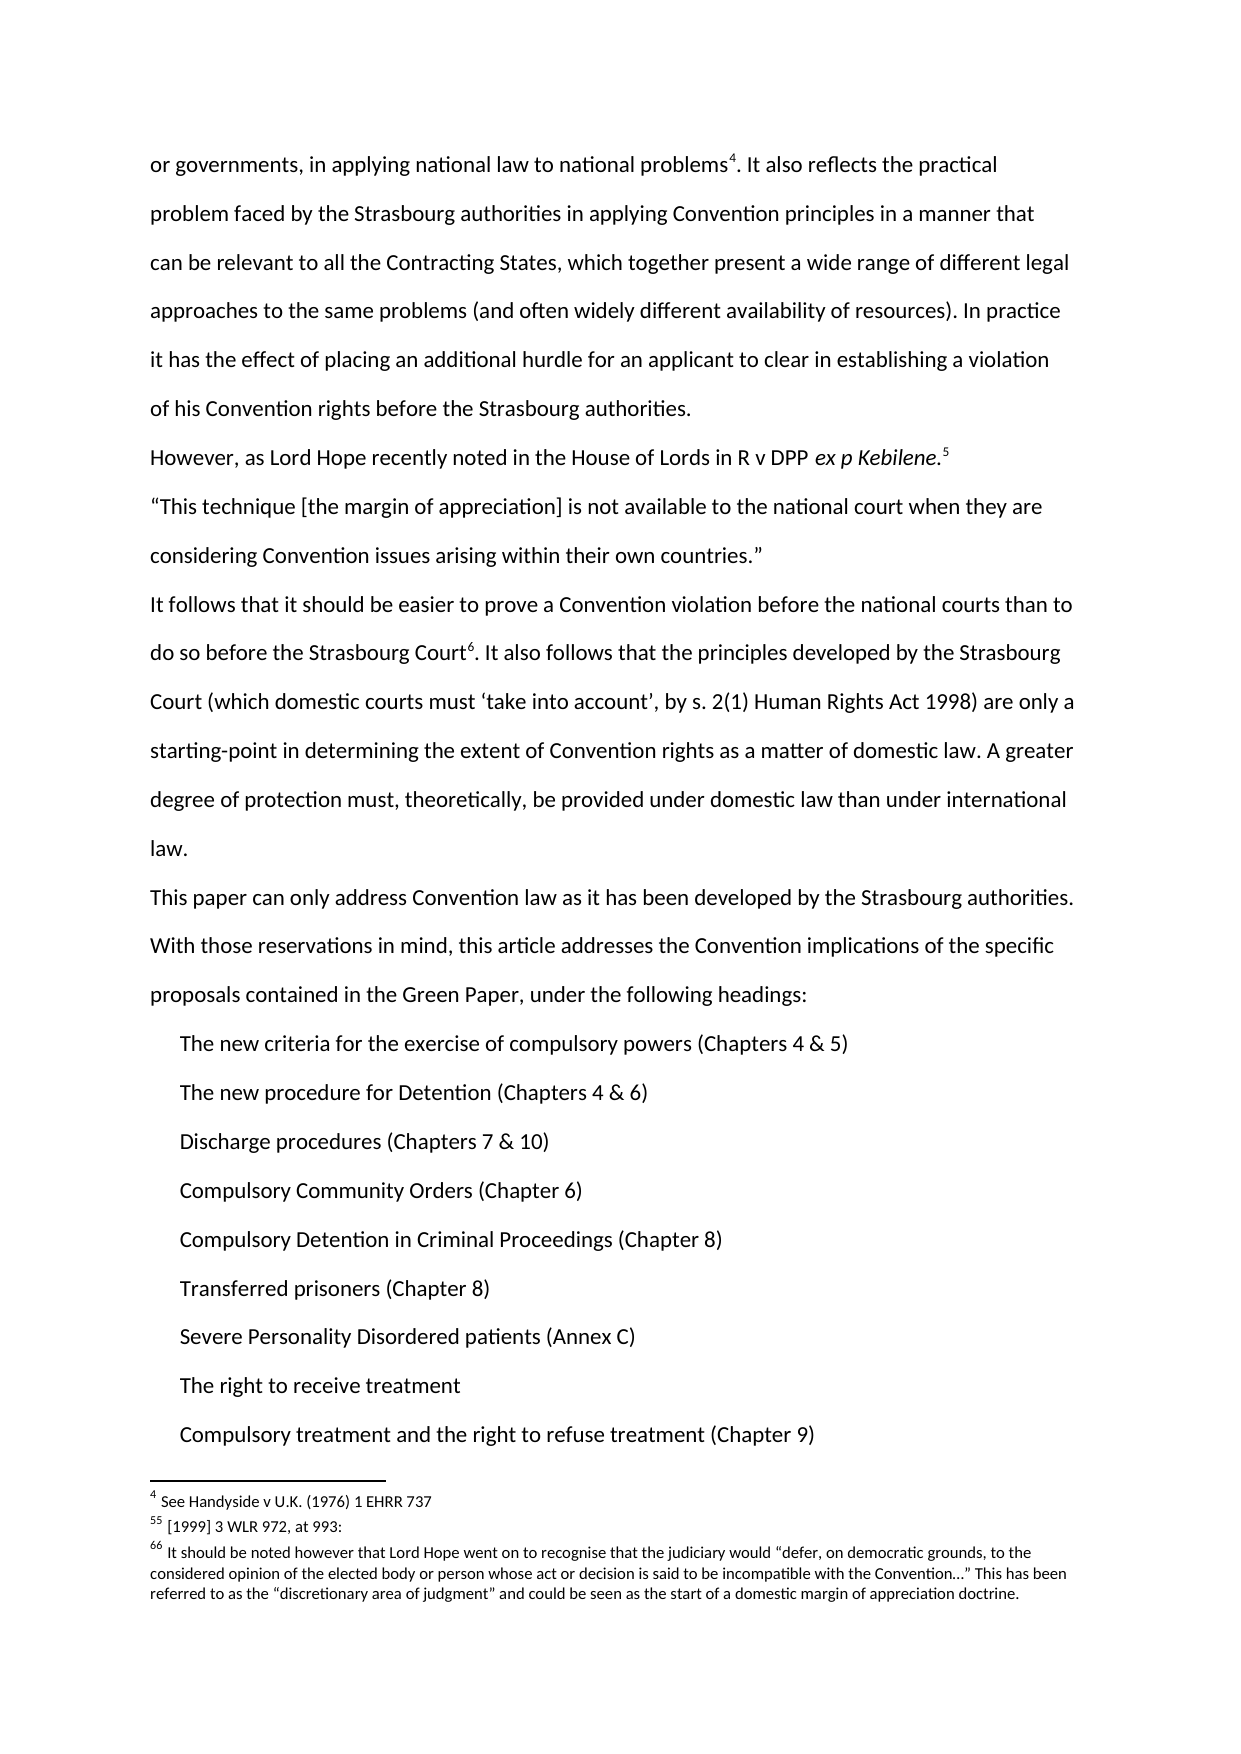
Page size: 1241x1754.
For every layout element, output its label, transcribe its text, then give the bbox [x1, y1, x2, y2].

text The new criteria for the exercise of compulsory powers (Chapters 4 & 5) [150, 1029, 1090, 1057]
text problem faced by the Strasbourg authorities in applying Convention principles in a manner that [150, 199, 1090, 227]
text law. [150, 834, 1090, 862]
text approaches to the same problems (and often widely different availability of resources). In practice [150, 297, 1090, 324]
text Transferred prisoners (Chapter 8) [150, 1274, 1090, 1302]
text Discharge procedures (Chapters 7 & 10) [150, 1127, 1090, 1155]
text Compulsory Detention in Criminal Proceedings (Chapter 8) [150, 1225, 1090, 1253]
text However, as Lord Hope recently noted in the House of Lords in R v DPP ex p Kebilene.5 [150, 443, 1090, 471]
text With those reservations in mind, this article addresses the Convention implications of the specific [150, 932, 1090, 960]
text The right to receive treatment [150, 1371, 1090, 1399]
text considering Convention issues arising within their own countries.” [150, 541, 1090, 569]
text Compulsory treatment and the right to refuse treatment (Chapter 9) [150, 1420, 1090, 1448]
text can be relevant to all the Contracting States, which together present a wide range of different legal [150, 248, 1090, 276]
text starting-point in determining the extent of Convention rights as a matter of domestic law. A greater [150, 736, 1090, 764]
text The new procedure for Detention (Chapters 4 & 6) [150, 1078, 1090, 1106]
text do so before the Strasbourg Court6. It also follows that the principles developed by the Strasbourg [150, 638, 1090, 667]
text or governments, in applying national law to national problems. It also reflects the practical [150, 150, 1090, 178]
text proposals contained in the Green Paper, under the following headings: [150, 981, 1090, 1008]
text Severe Personality Disordered patients (Annex C) [150, 1322, 1090, 1351]
text “This technique [the margin of appreciation] is not available to the national court when they are [150, 492, 1090, 520]
text It follows that it should be easier to prove a Convention violation before the national courts than to [150, 590, 1090, 618]
text of his Convention rights before the Strasbourg authorities. [150, 394, 1090, 422]
text Court (which domestic courts must ‘take into account’, by s. 2(1) Human Rights Act 1998) are only a [150, 687, 1090, 715]
text it has the effect of placing an additional hurdle for an applicant to clear in establishing a violation [150, 345, 1090, 373]
text Compulsory Community Orders (Chapter 6) [150, 1176, 1090, 1204]
text This paper can only address Convention law as it has been developed by the Strasbourg authorities. [150, 883, 1090, 911]
text degree of protection must, theoretically, be provided under domestic law than under international [150, 785, 1090, 813]
